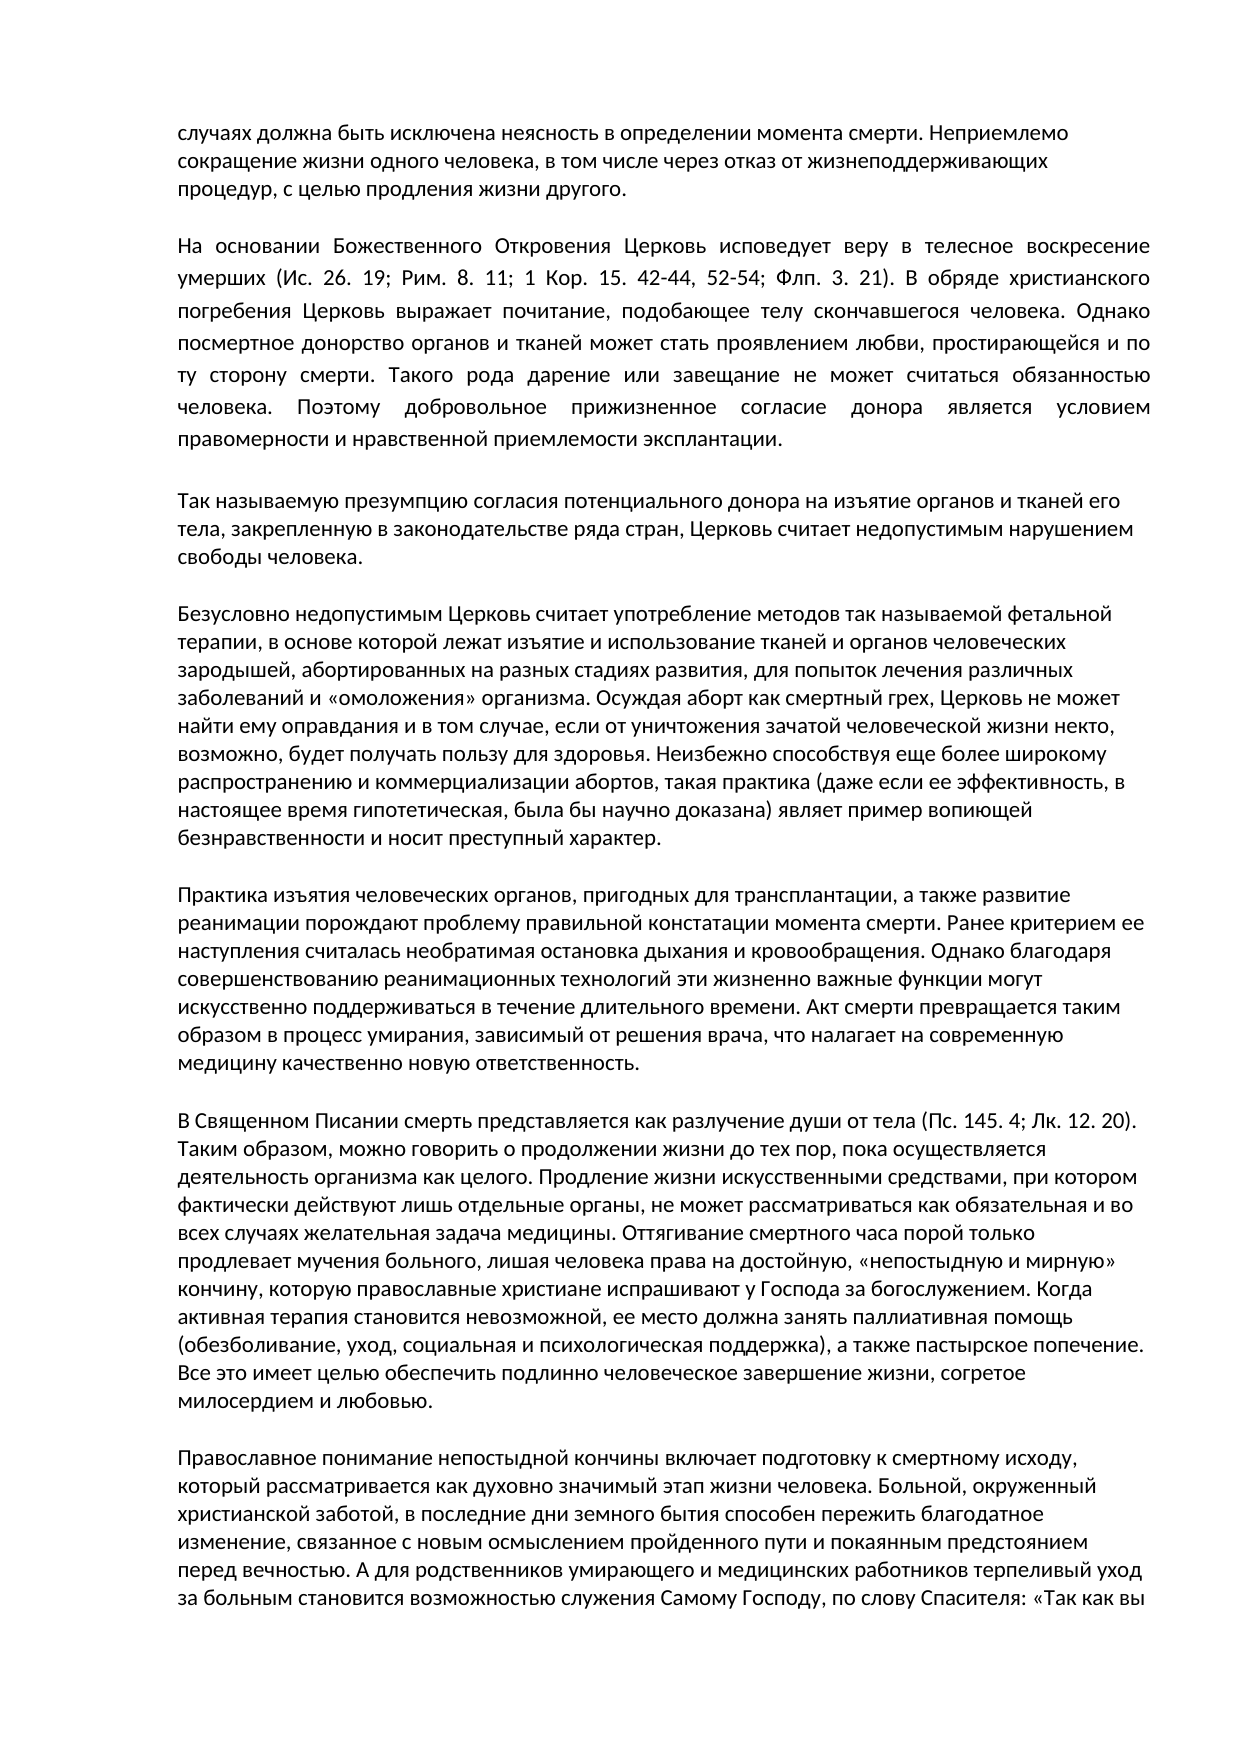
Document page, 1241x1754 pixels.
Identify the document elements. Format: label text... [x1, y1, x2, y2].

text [177, 1443, 1152, 1611]
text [177, 118, 1152, 202]
text В Священном Писании смерть представляется как разлучение души от тела (Пс. 145. 4; Лк. 12. 20). Таким образом, можно говорить о продолжении жизни до тех пор, пока осуществляется деятельность организма как целого. Продление жизни искусственными средствами, при котором фактически действуют лишь отдельные органы, не может рассматриваться как обязательная и во всех случаях желательная задача медицины. Оттягивание смертного часа порой только продлевает мучения больного, лишая человека права на достойную, «непостыдную и мирную» кончину, которую православные христиане испрашивают у Господа за богослужением. Когда активная терапия становится невозможной, ее место должна занять паллиативная помощь (обезболивание, уход, социальная и психологическая поддержка), а также пастырское попечение. Все это имеет целью обеспечить подлинно человеческое завершение жизни, согретое милосердием и любовью. [177, 1106, 1152, 1414]
text Безусловно недопустимым Церковь считает употребление методов так называемой фетальной терапии, в основе которой лежат изъятие и использование тканей и органов человеческих зародышей, абортированных на разных стадиях развития, для попыток лечения различных заболеваний и «омоложения» организма. Осуждая аборт как смертный грех, Церковь не может найти ему оправдания и в том случае, если от уничтожения зачатой человеческой жизни некто, возможно, будет получать пользу для здоровья. Неизбежно способствуя еще более широкому распространению и коммерциализации абортов, такая практика (даже если ее эффективность, в настоящее время гипотетическая, была бы научно доказана) являет пример вопиющей безнравственности и носит преступный характер. [177, 599, 1152, 851]
text Так называемую презумпцию согласия потенциального донора на изъятие органов и тканей его тела, закрепленную в законодательстве ряда стран, Церковь считает недопустимым нарушением свободы человека. [177, 486, 1152, 570]
text На основании Божественного Откровения Церковь исповедует веру в телесное воскресение умерших (Ис. 26. 19; Рим. 8. 11; 1 Кор. 15. 42-44, 52-54; Флп. 3. 21). В обряде христианского погребения Церковь выражает почитание, подобающее телу скончавшегося человека. Однако посмертное донорство органов и тканей может стать проявлением любви, простирающейся и по ту сторону смерти. Такого рода дарение или завещание не может считаться обязанностью человека. Поэтому добровольное прижизненное согласие донора является условием правомерности и нравственной приемлемости эксплантации. [177, 231, 1152, 452]
text Практика изъятия человеческих органов, пригодных для трансплантации, а также развитие реанимации порождают проблему правильной констатации момента смерти. Ранее критерием ее наступления считалась необратимая остановка дыхания и кровообращения. Однако благодаря совершенствованию реанимационных технологий эти жизненно важные функции могут искусственно поддерживаться в течение длительного времени. Акт смерти превращается таким образом в процесс умирания, зависимый от решения врача, что налагает на современную медицину качественно новую ответственность. [177, 880, 1152, 1077]
